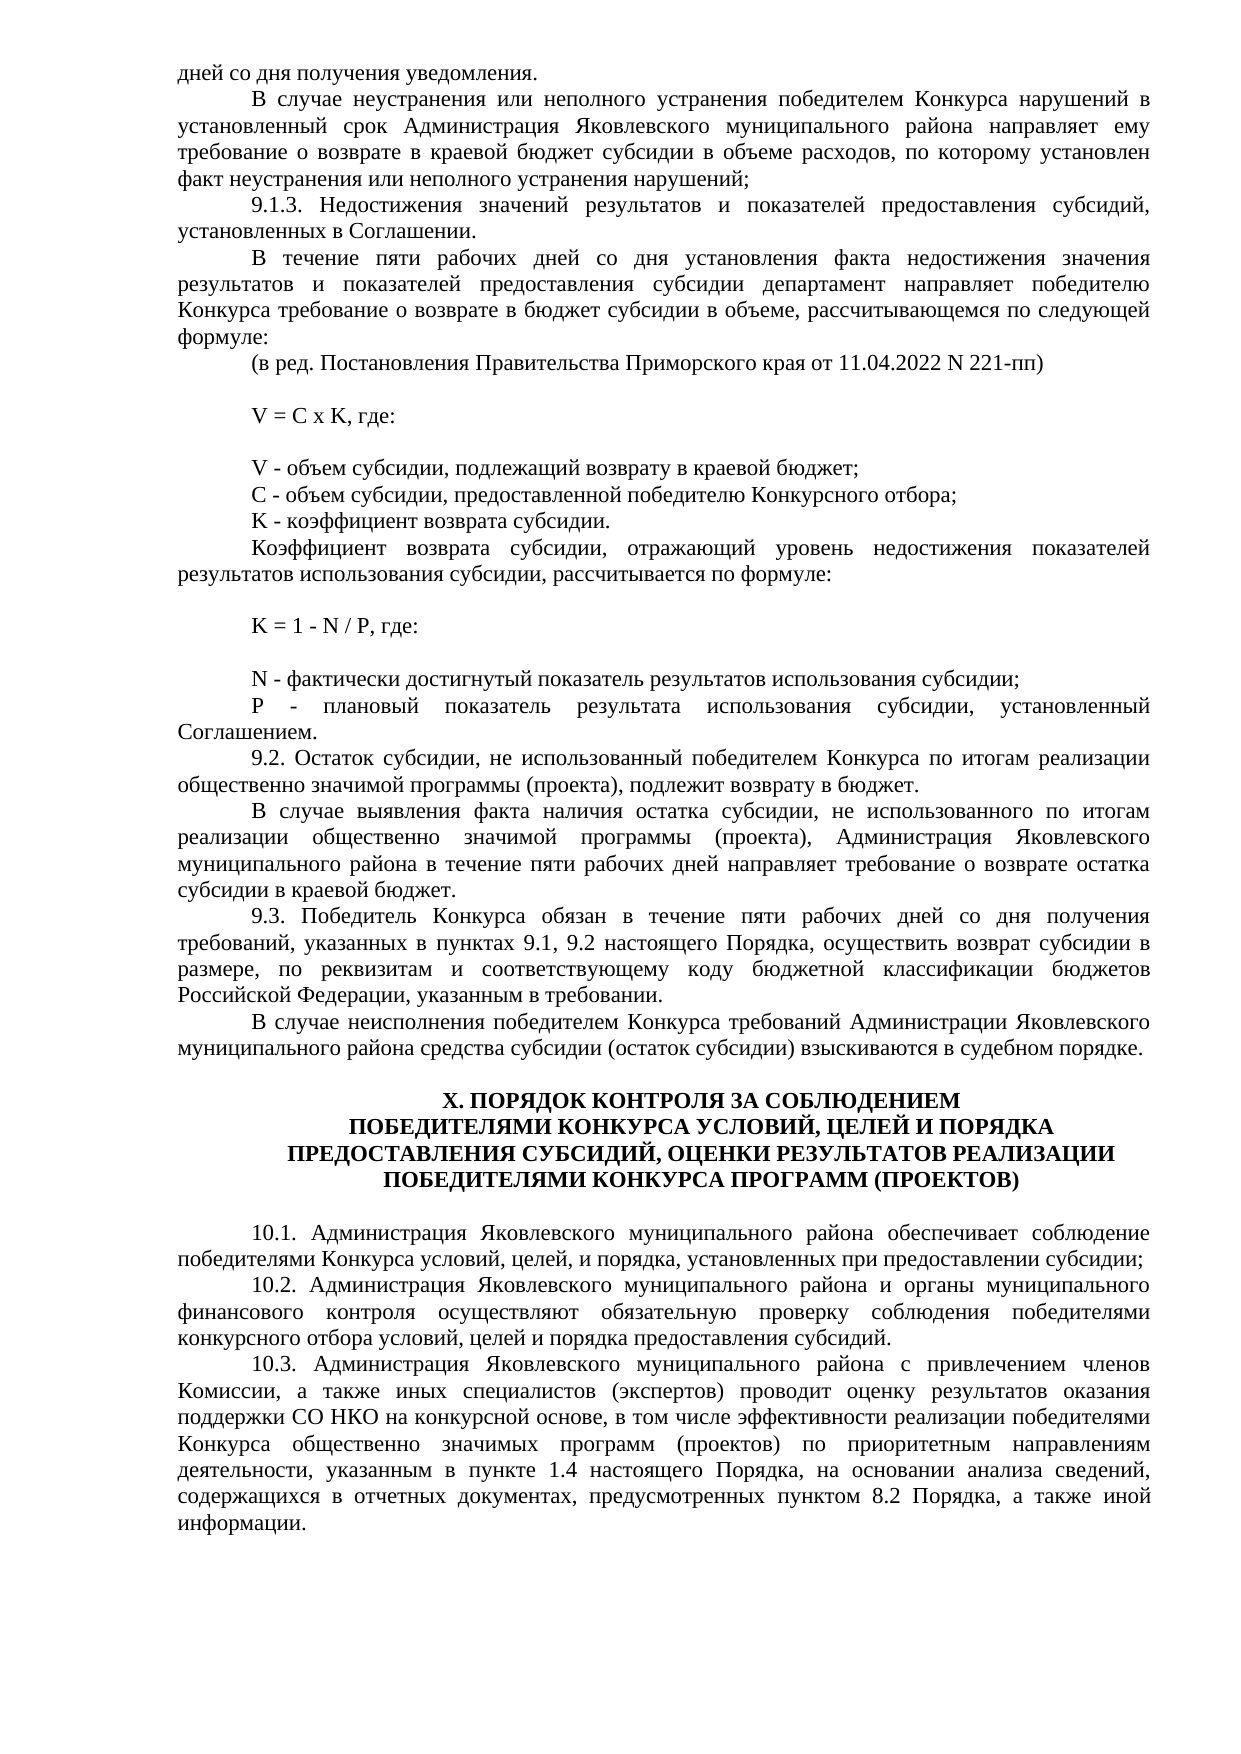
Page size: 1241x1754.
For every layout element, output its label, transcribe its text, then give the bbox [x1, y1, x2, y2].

text 10.2. Администрация Яковлевского муниципального района и органы муниципального финансового контроля осуществляют обязательную проверку соблюдения победителями конкурсного отбора условий, целей и порядка предоставления субсидий. [177, 1271, 1152, 1351]
title ПРЕДОСТАВЛЕНИЯ СУБСИДИЙ, ОЦЕНКИ РЕЗУЛЬТАТОВ РЕАЛИЗАЦИИ [177, 1140, 1152, 1166]
text (в ред. Постановления Правительства Приморского края от 11.04.2022 N 221-пп) [177, 349, 1152, 375]
text В случае неисполнения победителем Конкурса требований Администрации Яковлевского муниципального района средства субсидии (остаток субсидии) взыскиваются в судебном порядке. [177, 1008, 1152, 1061]
text 10.3. Администрация Яковлевского муниципального района с привлечением членов Комиссии, а также иных специалистов (экспертов) проводит оценку результатов оказания поддержки СО НКО на конкурсной основе, в том числе эффективности реализации победителями Конкурса общественно значимых программ (проектов) по приоритетным направлениям деятельности, указанным в пункте 1.4 настоящего Порядка, на основании анализа сведений, содержащихся в отчетных документах, предусмотренных пунктом 8.2 Порядка, а также иной информации. [177, 1351, 1152, 1535]
text Коэффициент возврата субсидии, отражающий уровень недостижения показателей результатов использования субсидии, рассчитывается по формуле: [177, 533, 1152, 586]
text V = C x K, где: [177, 402, 1152, 428]
text V - объем субсидии, подлежащий возврату в краевой бюджет; [177, 454, 1152, 481]
text P - плановый показатель результата использования субсидии, установленный Соглашением. [177, 692, 1152, 744]
text В случае выявления факта наличия остатка субсидии, не использованного по итогам реализации общественно значимой программы (проекта), Администрация Яковлевского муниципального района в течение пяти рабочих дней направляет требование о возврате остатка субсидии в краевой бюджет. [177, 797, 1152, 902]
text C - объем субсидии, предоставленной победителю Конкурсного отбора; [177, 481, 1152, 507]
text 9.2. Остаток субсидии, не использованный победителем Конкурса по итогам реализации общественно значимой программы (проекта), подлежит возврату в бюджет. [177, 744, 1152, 797]
title ПОБЕДИТЕЛЯМИ КОНКУРСА УСЛОВИЙ, ЦЕЛЕЙ И ПОРЯДКА [177, 1113, 1152, 1140]
text 9.1.3. Недостижения значений результатов и показателей предоставления субсидий, установленных в Соглашении. [177, 191, 1152, 244]
text K - коэффициент возврата субсидии. [177, 507, 1152, 533]
text В течение пяти рабочих дней со дня установления факта недостижения значения результатов и показателей предоставления субсидии департамент направляет победителю Конкурса требование о возврате в бюджет субсидии в объеме, рассчитывающемся по следующей формуле: [177, 244, 1152, 349]
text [177, 59, 1152, 86]
title ПОБЕДИТЕЛЯМИ КОНКУРСА ПРОГРАММ (ПРОЕКТОВ) [177, 1166, 1152, 1192]
title X. ПОРЯДОК КОНТРОЛЯ ЗА СОБЛЮДЕНИЕМ [177, 1087, 1152, 1113]
text 10.1. Администрация Яковлевского муниципального района обеспечивает соблюдение победителями Конкурса условий, целей, и порядка, установленных при предоставлении субсидии; [177, 1219, 1152, 1271]
text В случае неустранения или неполного устранения победителем Конкурса нарушений в установленный срок Администрация Яковлевского муниципального района направляет ему требование о возврате в краевой бюджет субсидии в объеме расходов, по которому установлен факт неустранения или неполного устранения нарушений; [177, 86, 1152, 191]
text N - фактически достигнутый показатель результатов использования субсидии; [177, 665, 1152, 692]
text 9.3. Победитель Конкурса обязан в течение пяти рабочих дней со дня получения требований, указанных в пунктах 9.1, 9.2 настоящего Порядка, осуществить возврат субсидии в размере, по реквизитам и соответствующему коду бюджетной классификации бюджетов Российской Федерации, указанным в требовании. [177, 902, 1152, 1008]
text K = 1 - N / P, где: [177, 613, 1152, 639]
